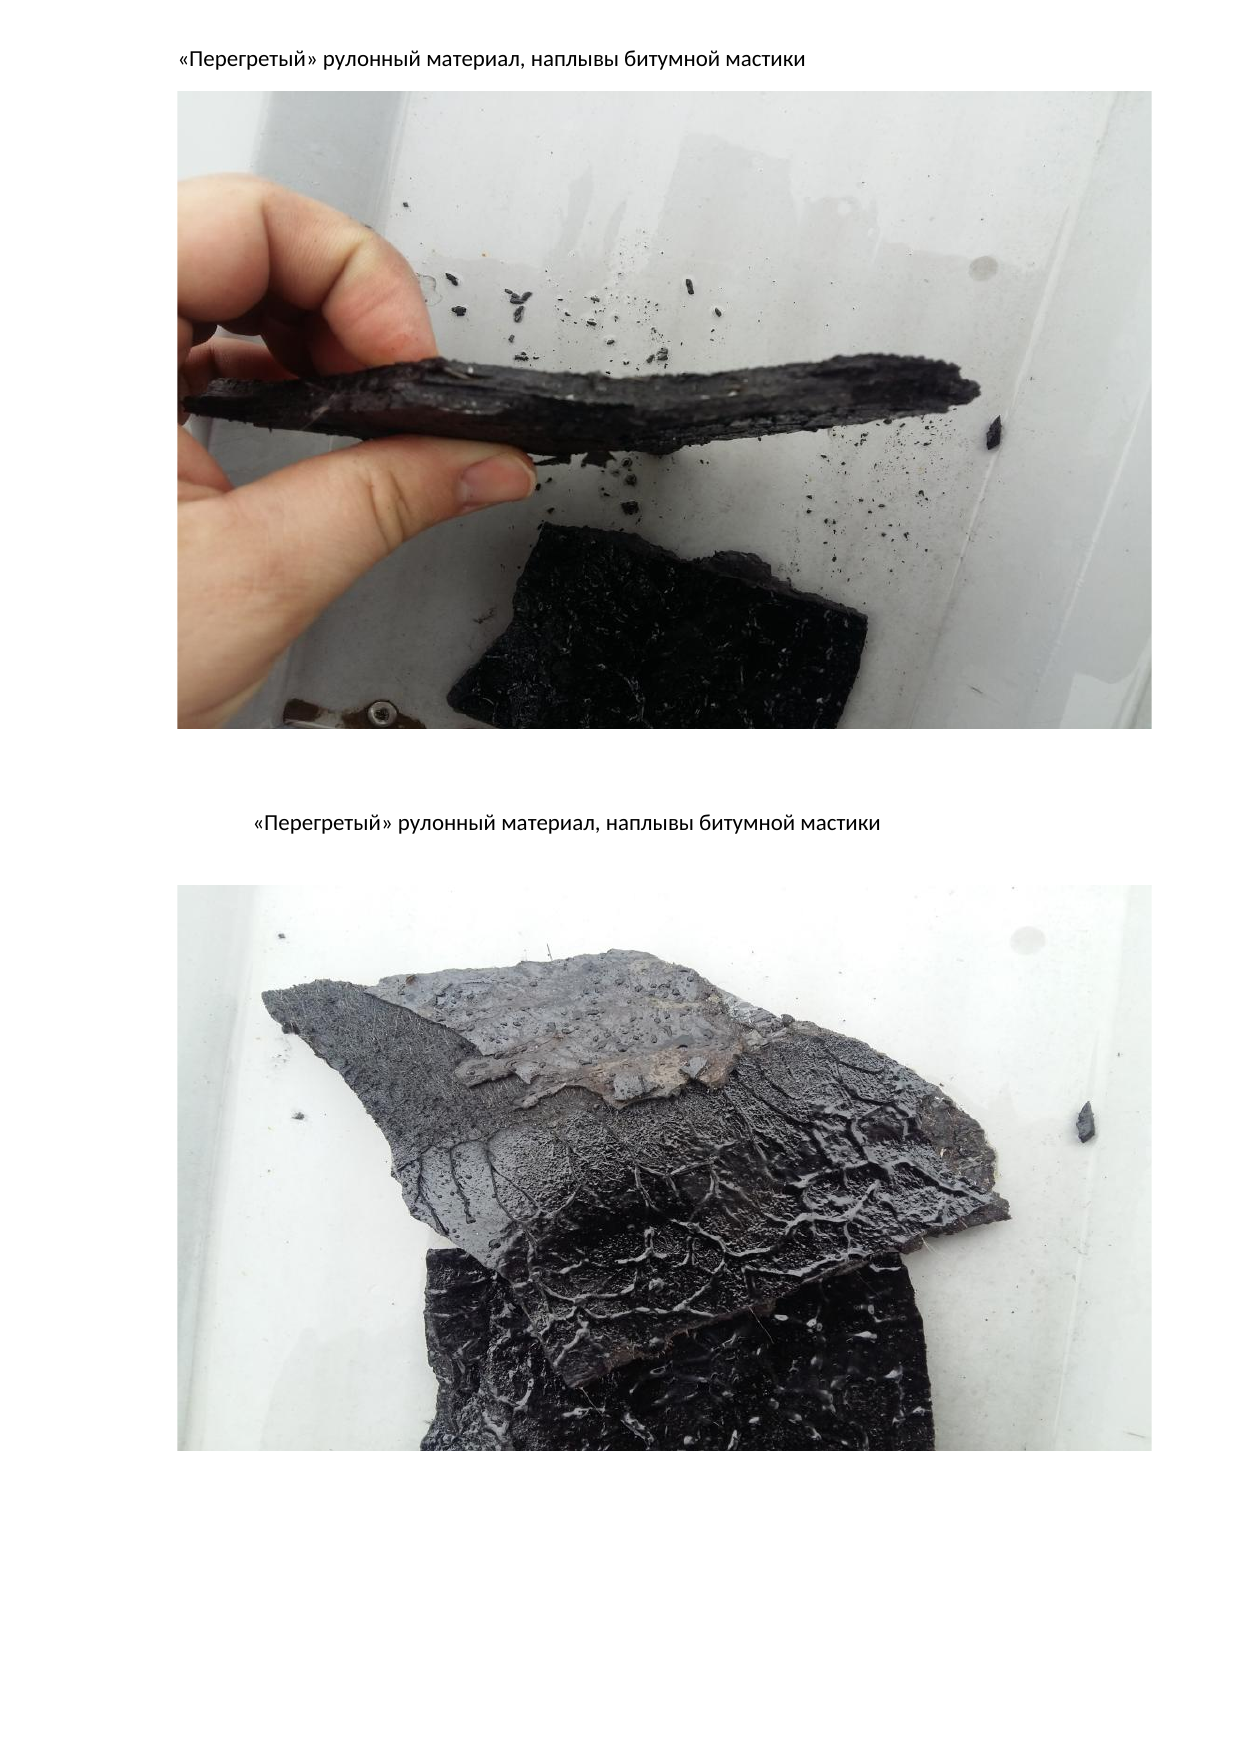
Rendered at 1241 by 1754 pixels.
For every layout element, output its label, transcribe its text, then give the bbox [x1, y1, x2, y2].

picture [177, 885, 1152, 1451]
picture [177, 91, 1152, 729]
list «Перегретый» рулонный материал, наплывы битумной мастики [252, 808, 1152, 836]
text «Перегретый» рулонный материал, наплывы битумной мастики [177, 44, 1152, 72]
